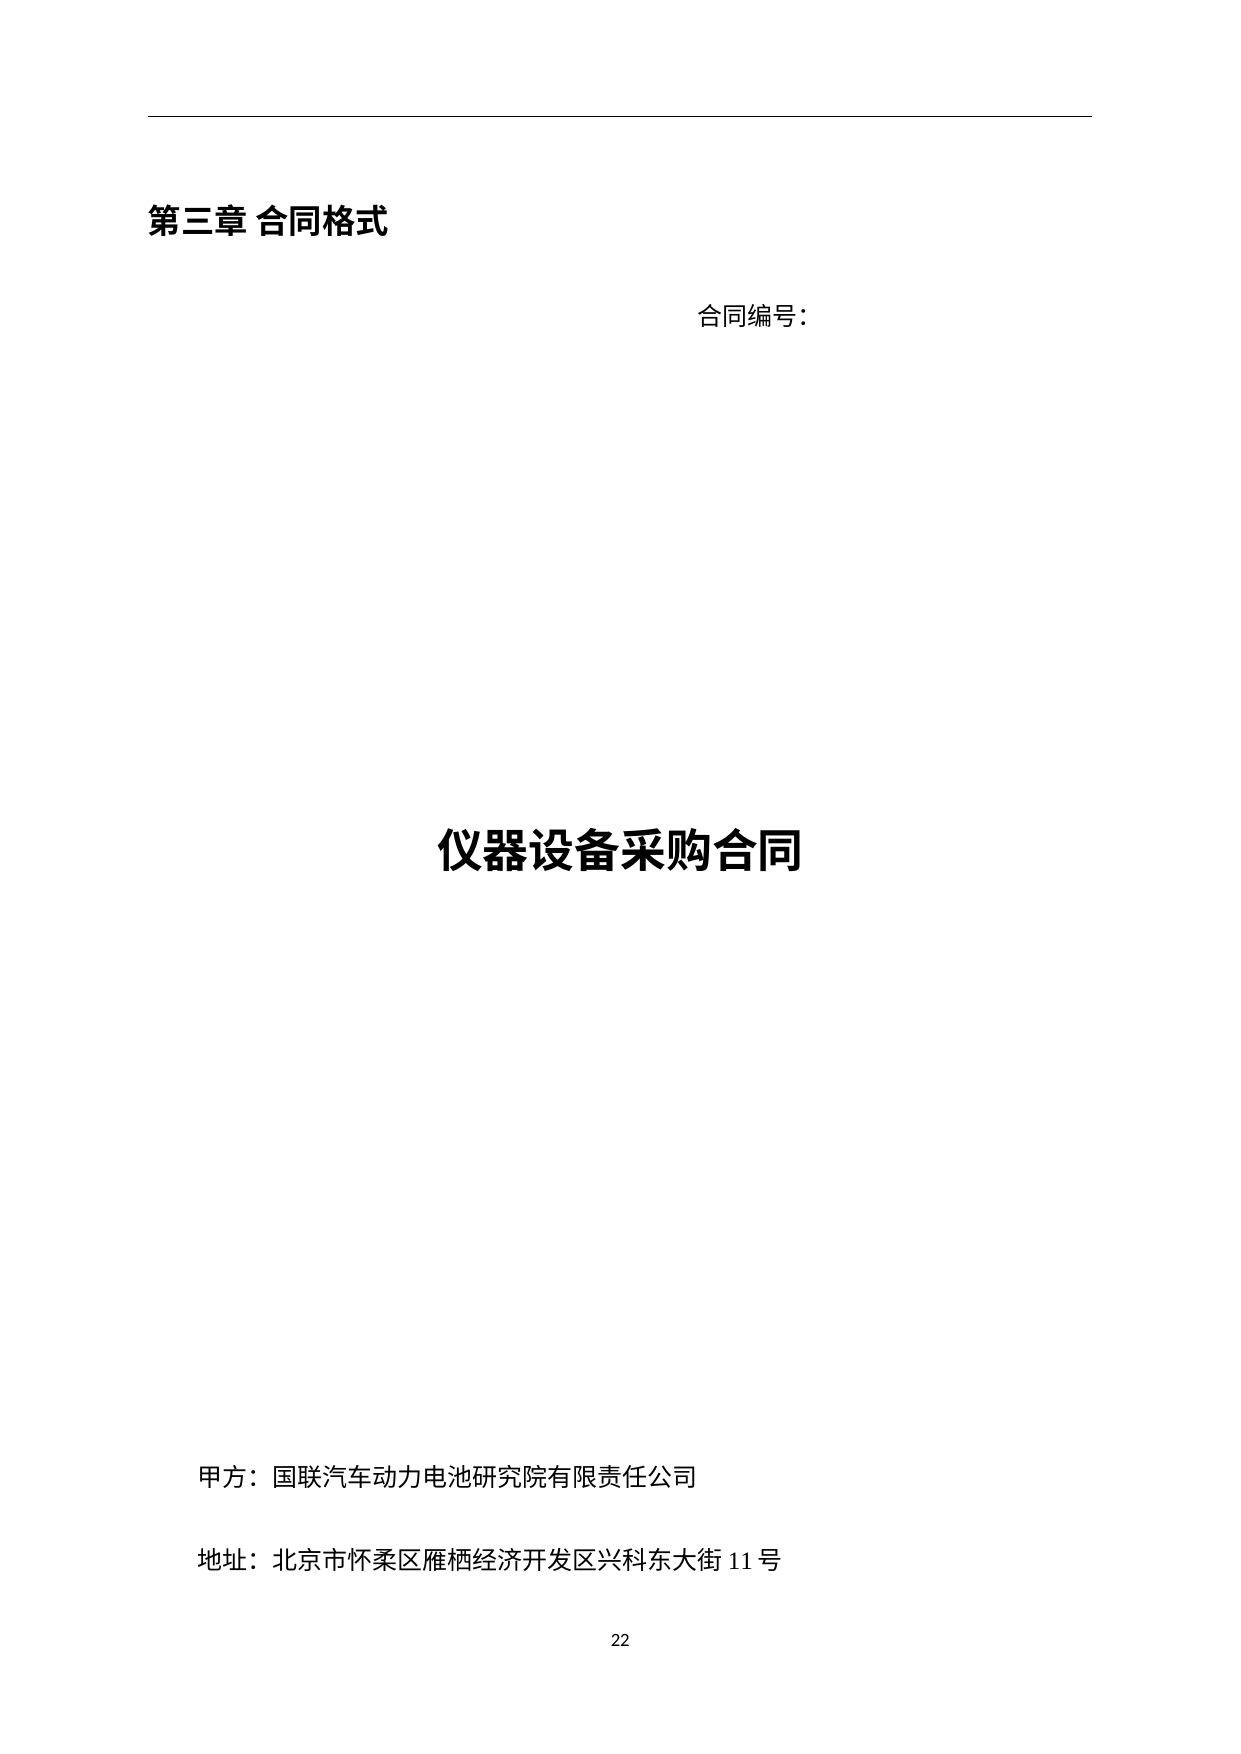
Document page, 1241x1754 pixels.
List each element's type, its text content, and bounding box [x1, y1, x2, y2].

subtitle 第三章 合同格式 [148, 187, 1092, 252]
text 地址：北京市怀柔区雁栖经济开发区兴科东大街11号 [148, 1526, 1092, 1591]
text 合同编号： [148, 282, 1092, 347]
text 仪器设备采购合同 [148, 799, 1092, 897]
text 甲方：国联汽车动力电池研究院有限责任公司 [148, 1443, 1092, 1508]
